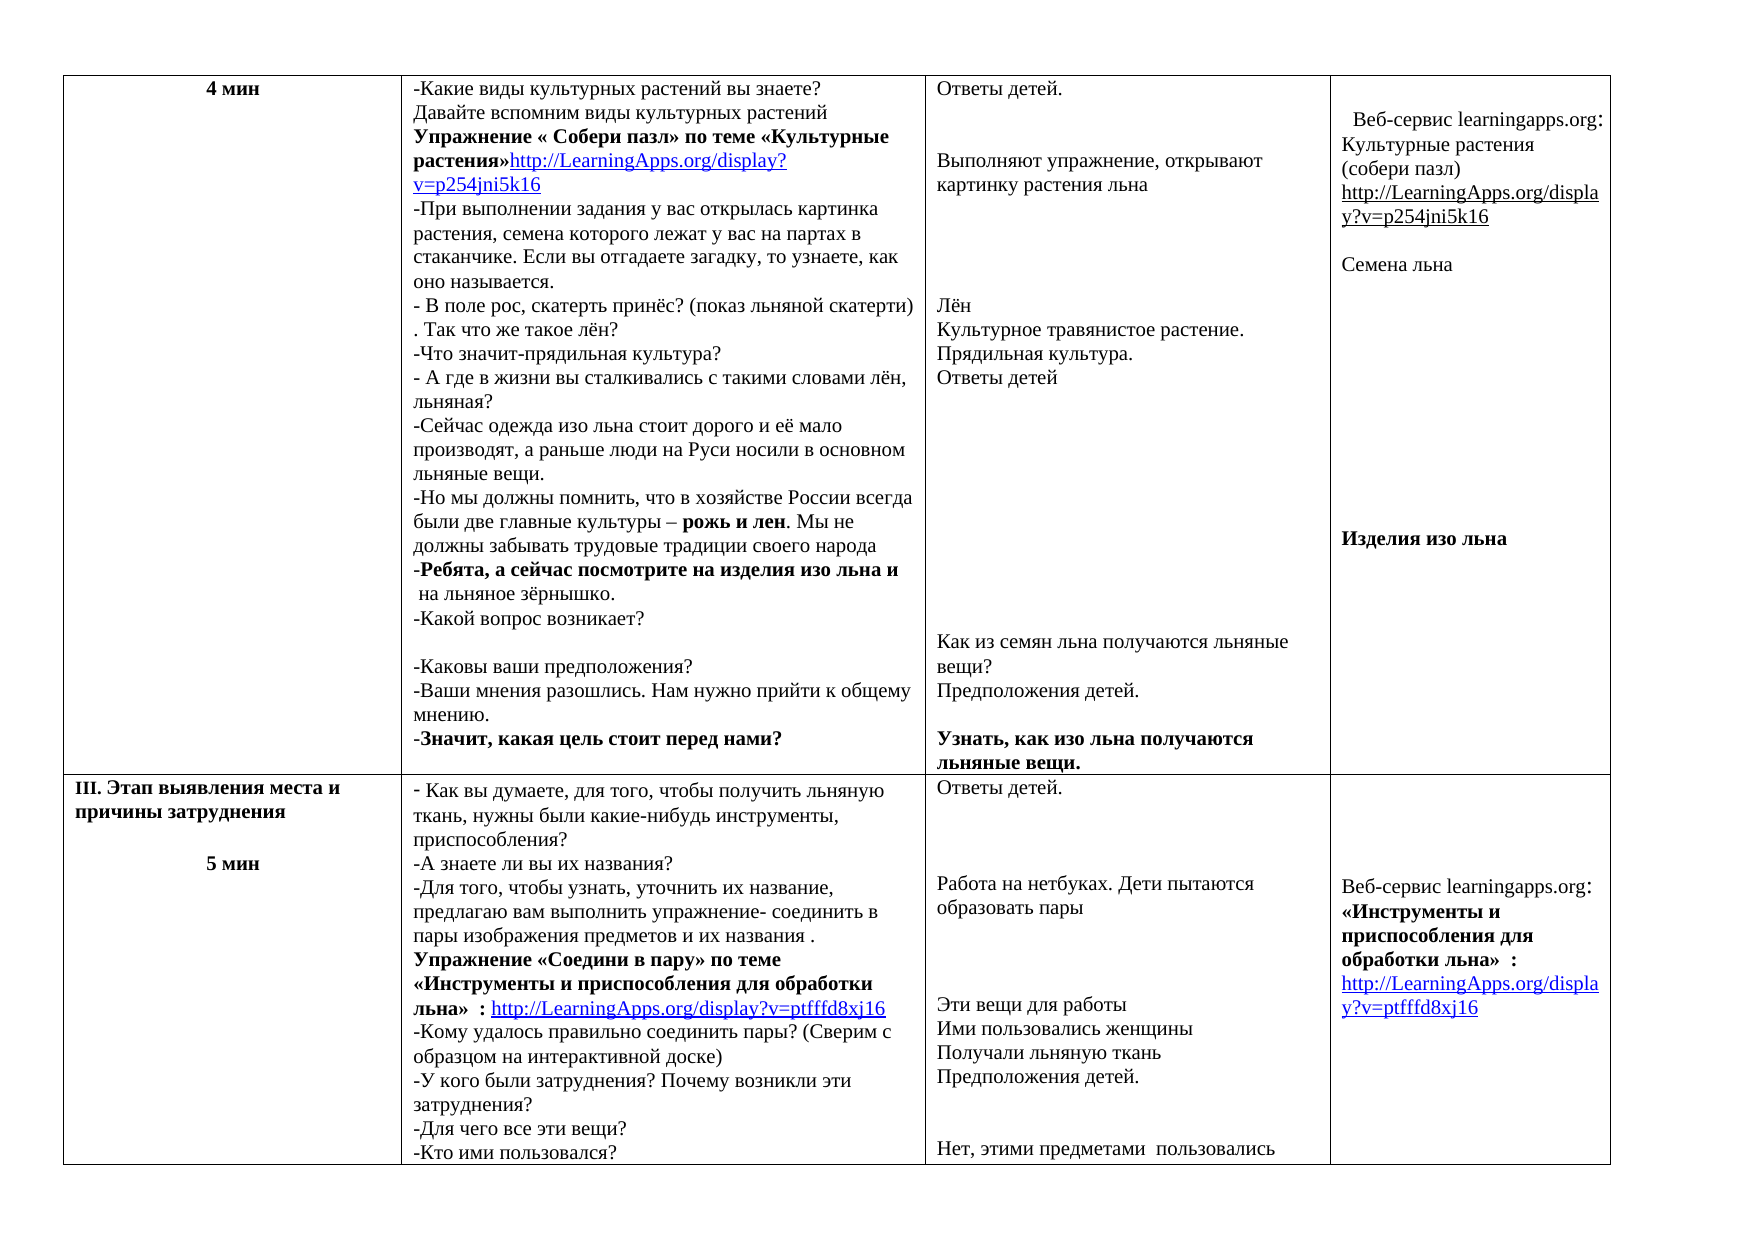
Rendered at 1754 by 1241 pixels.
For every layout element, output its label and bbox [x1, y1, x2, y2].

table_cell [402, 76, 925, 774]
table_cell [64, 775, 401, 1164]
table_cell [1331, 76, 1610, 774]
table_cell [926, 76, 1330, 774]
table_cell [926, 775, 1330, 1164]
table_cell [64, 76, 401, 774]
table_cell [1331, 775, 1610, 1164]
table_cell [402, 775, 925, 1164]
